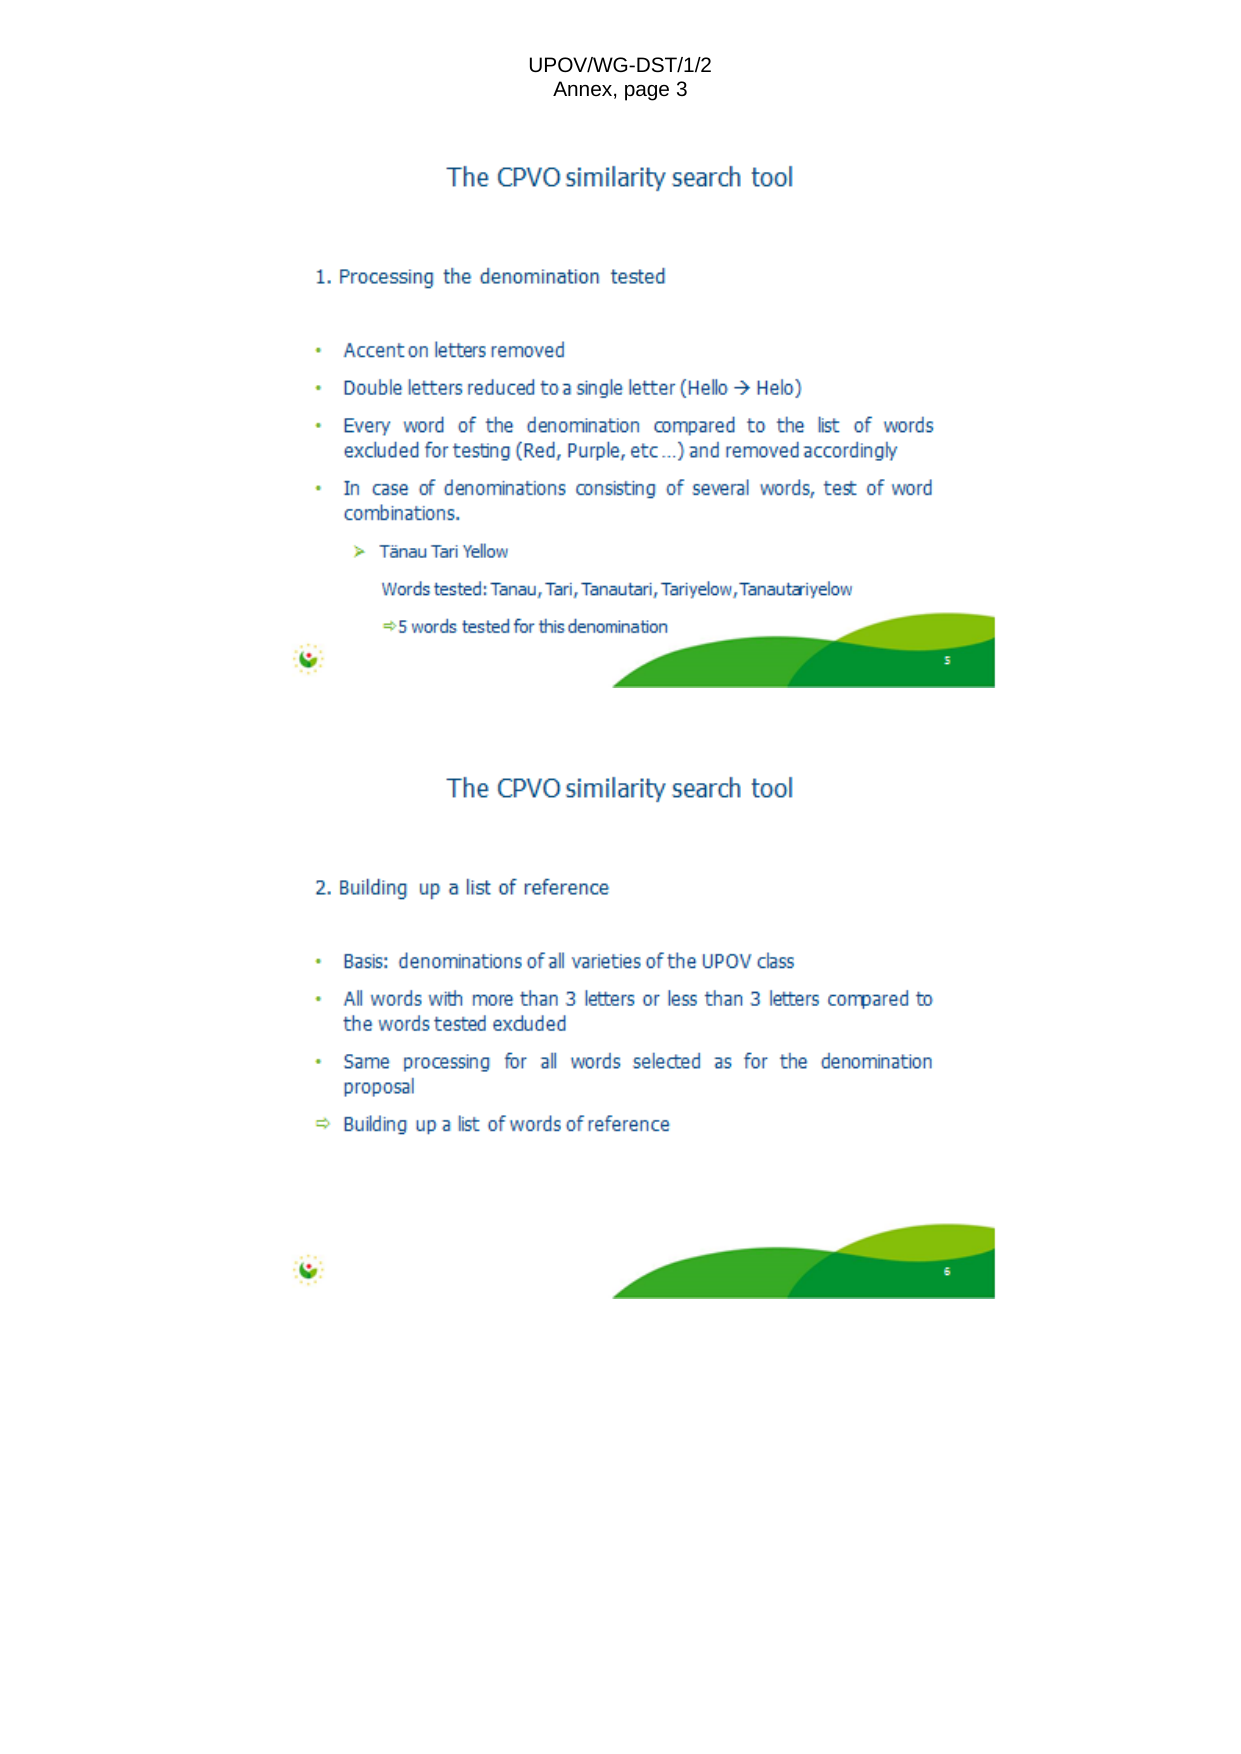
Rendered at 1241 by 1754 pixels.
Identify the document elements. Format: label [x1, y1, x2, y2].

picture [245, 125, 996, 688]
picture [245, 735, 996, 1299]
